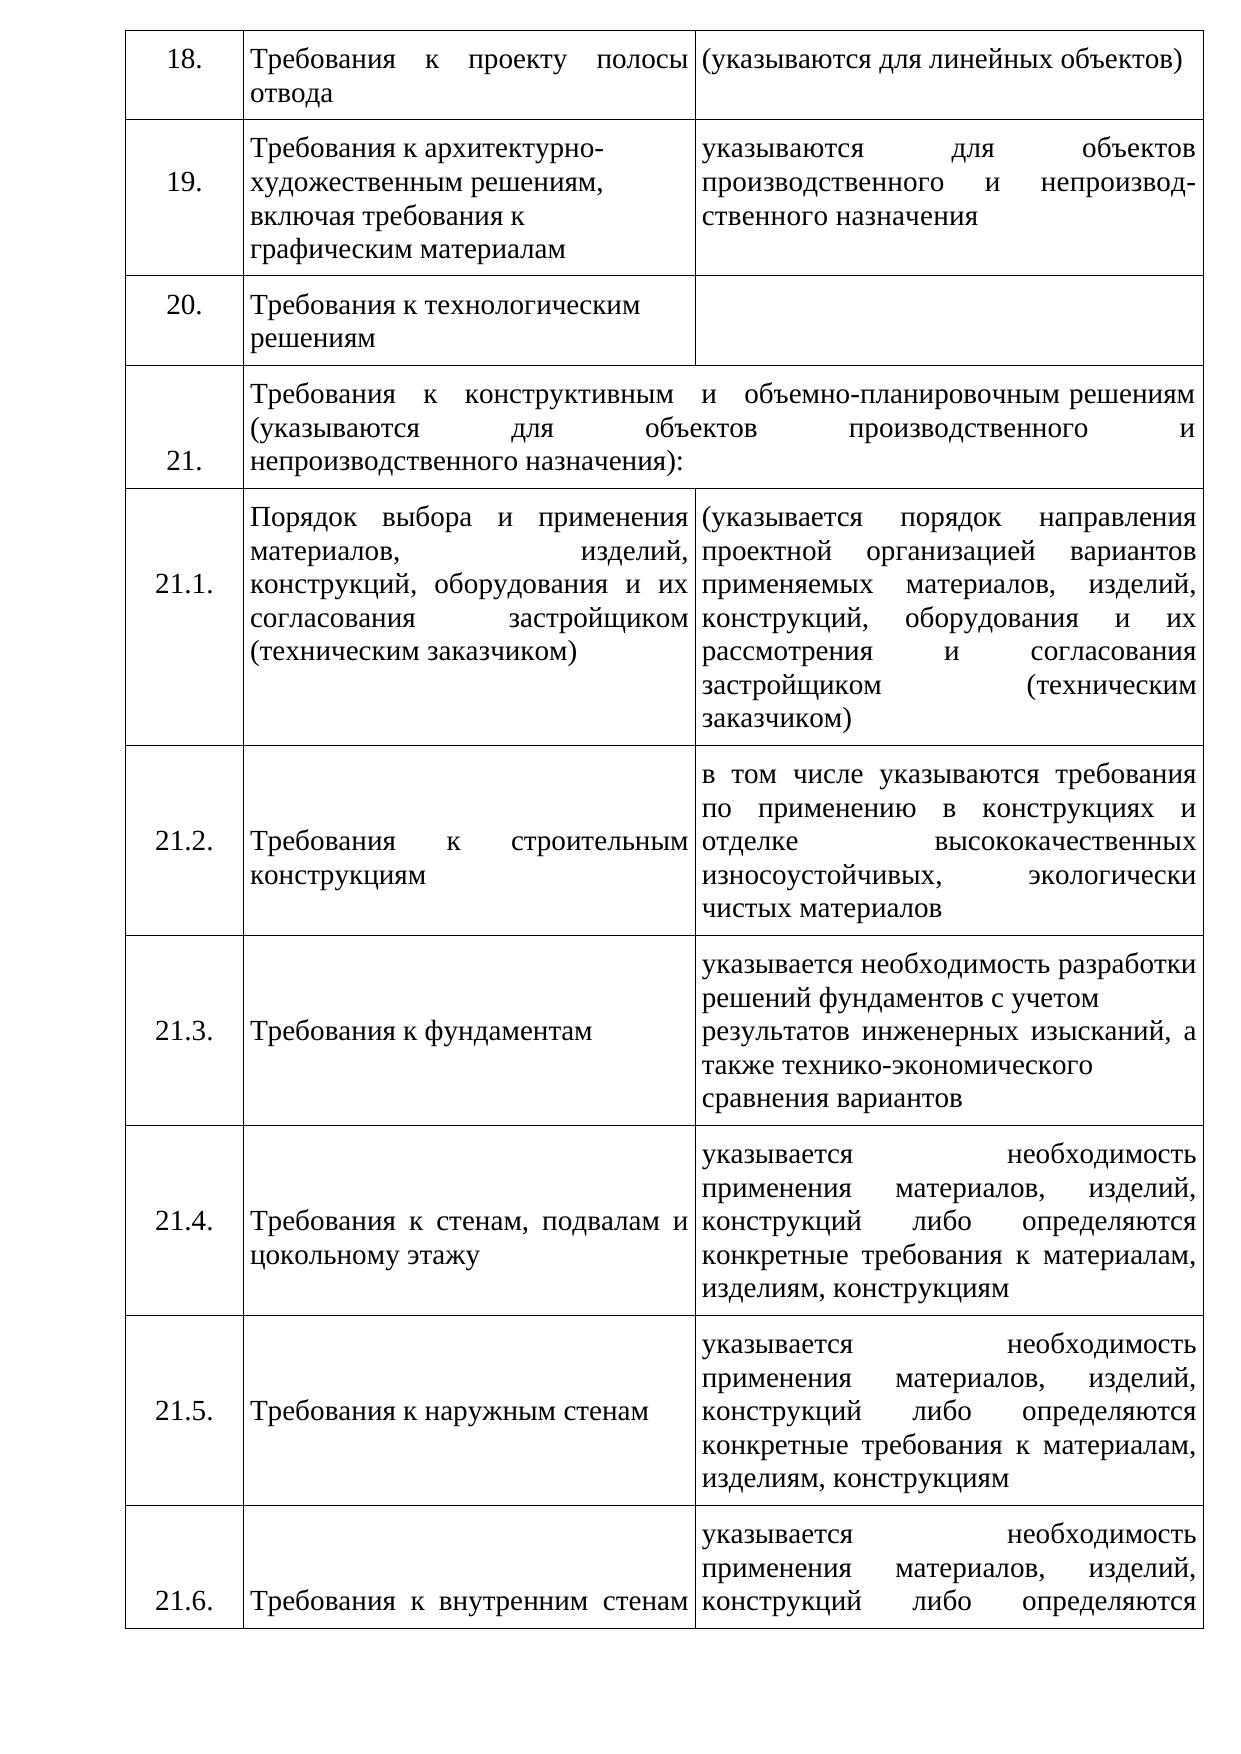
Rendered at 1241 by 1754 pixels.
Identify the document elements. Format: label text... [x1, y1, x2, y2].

table_cell Требования к конструктивным и объемно-планировочным решениям (указываются для объектов производственного и непроизводственного назначения): [244, 366, 1203, 488]
table_cell Требования к фундаментам [244, 936, 695, 1125]
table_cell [696, 1506, 1203, 1628]
table_cell (указывается порядок направления проектной организацией вариантов применяемых материалов, изделий, конструкций, оборудования и их рассмотрения и согласования застройщиком (техническим заказчиком) [696, 489, 1203, 745]
table_cell Требования к архитектурно-художественным решениям, включая требования к графическим материалам [244, 120, 695, 275]
table_cell указывается необходимость разработки решений фундаментов с учетом результатов инженерных изысканий, а также технико-экономического сравнения вариантов [696, 936, 1203, 1125]
table_cell [696, 276, 1203, 365]
table_cell Требования к проекту полосы отвода [244, 31, 695, 119]
table_cell (указываются для линейных объектов) [696, 31, 1203, 119]
table_cell 19. [126, 120, 243, 275]
table_cell в том числе указываются требования по применению в конструкциях и отделке высококачественных износоустойчивых, экологически чистых материалов [696, 746, 1203, 935]
table_cell 21.6. [126, 1506, 243, 1628]
table_cell 18. [126, 31, 243, 119]
table_cell Требования к строительным конструкциям [244, 746, 695, 935]
table_cell 21.5. [126, 1316, 243, 1505]
table_cell Требования к наружным стенам [244, 1316, 695, 1505]
table_cell указываются для объектов производственного и непроизвод-ственного назначения [696, 120, 1203, 275]
table_cell Требования к технологическим решениям [244, 276, 695, 365]
table_cell 21.1. [126, 489, 243, 745]
table_cell Требования к стенам, подвалам и цокольному этажу [244, 1126, 695, 1315]
table_cell Порядок выбора и применения материалов, изделий, конструкций, оборудования и их согласования застройщиком (техническим заказчиком) [244, 489, 695, 745]
table_cell 21. [126, 366, 243, 488]
table_cell указывается необходимость применения материалов, изделий, конструкций либо определяются конкретные требования к материалам, изделиям, конструкциям [696, 1126, 1203, 1315]
table_cell 21.4. [126, 1126, 243, 1315]
table_cell 21.3. [126, 936, 243, 1125]
table_cell 21.2. [126, 746, 243, 935]
table_cell указывается необходимость применения материалов, изделий, конструкций либо определяются конкретные требования к материалам, изделиям, конструкциям [696, 1316, 1203, 1505]
table_cell 20. [126, 276, 243, 365]
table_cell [244, 1506, 695, 1628]
